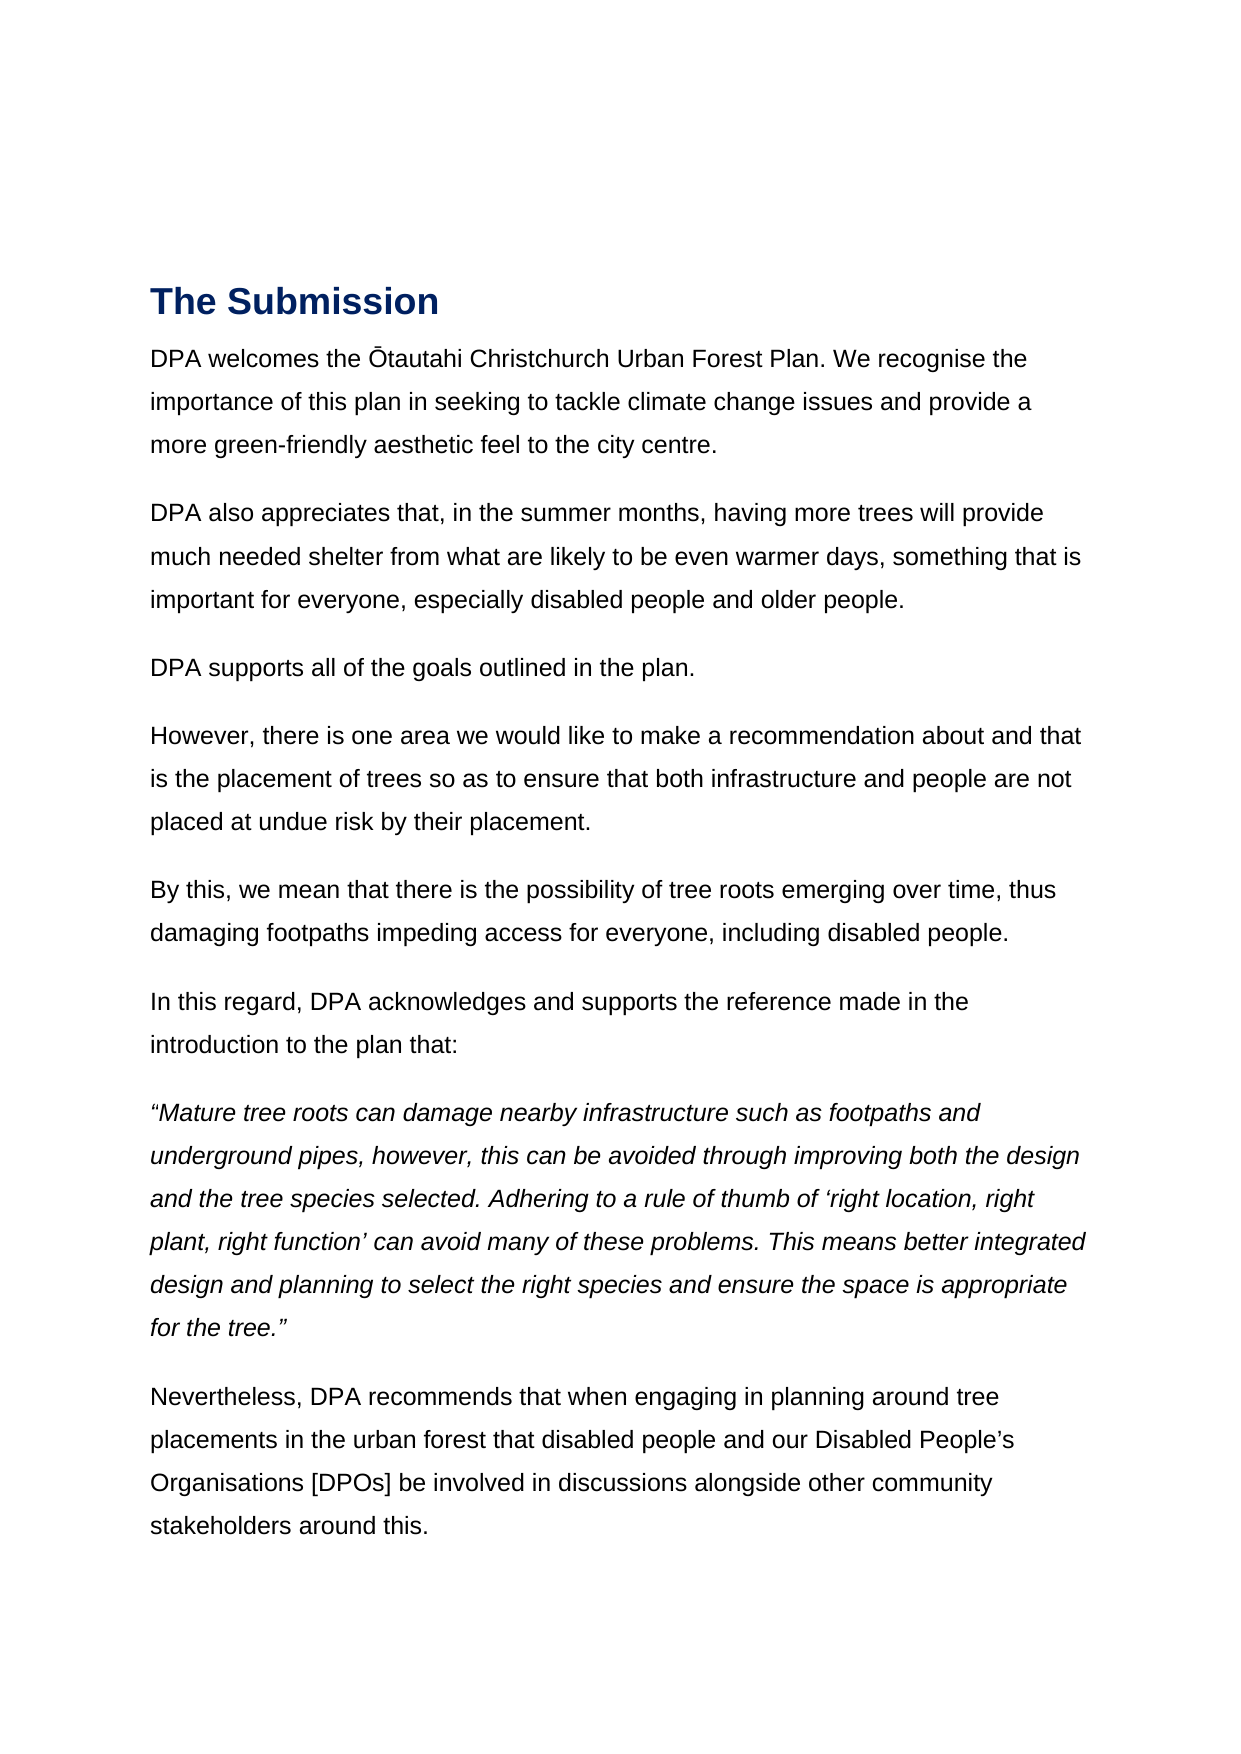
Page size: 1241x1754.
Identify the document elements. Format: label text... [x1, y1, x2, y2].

text However, there is one area we would like to make a recommendation about and that is the placement of trees so as to ensure that both infrastructure and people are not placed at undue risk by their placement. [150, 721, 1090, 836]
text By this, we mean that there is the possibility of tree roots emerging over time, thus damaging footpaths impeding access for everyone, including disabled people. [150, 875, 1090, 947]
text DPA also appreciates that, in the summer months, having more trees will provide much needed shelter from what are likely to be even warmer days, something that is important for everyone, especially disabled people and older people. [150, 498, 1090, 613]
text Nevertheless, DPA recommends that when engaging in planning around tree placements in the urban forest that disabled people and our Disabled People’s Organisations [DPOs] be involved in discussions alongside other community stakeholders around this. [150, 1382, 1090, 1540]
text In this regard, DPA acknowledges and supports the reference made in the introduction to the plan that: [150, 987, 1090, 1058]
subtitle The Submission [150, 279, 1090, 322]
text DPA supports all of the goals outlined in the plan. [150, 653, 1090, 682]
text DPA welcomes the Ōtautahi Christchurch Urban Forest Plan. We recognise the importance of this plan in seeking to tackle climate change issues and provide a more green-friendly aesthetic feel to the city centre. [150, 344, 1090, 459]
text “Mature tree roots can damage nearby infrastructure such as footpaths and underground pipes, however, this can be avoided through improving both the design and the tree species selected. Adhering to a rule of thumb of ‘right location, right plant, right function’ can avoid many of these problems. This means better integrated design and planning to select the right species and ensure the space is appropriate for the tree.” [150, 1098, 1090, 1342]
